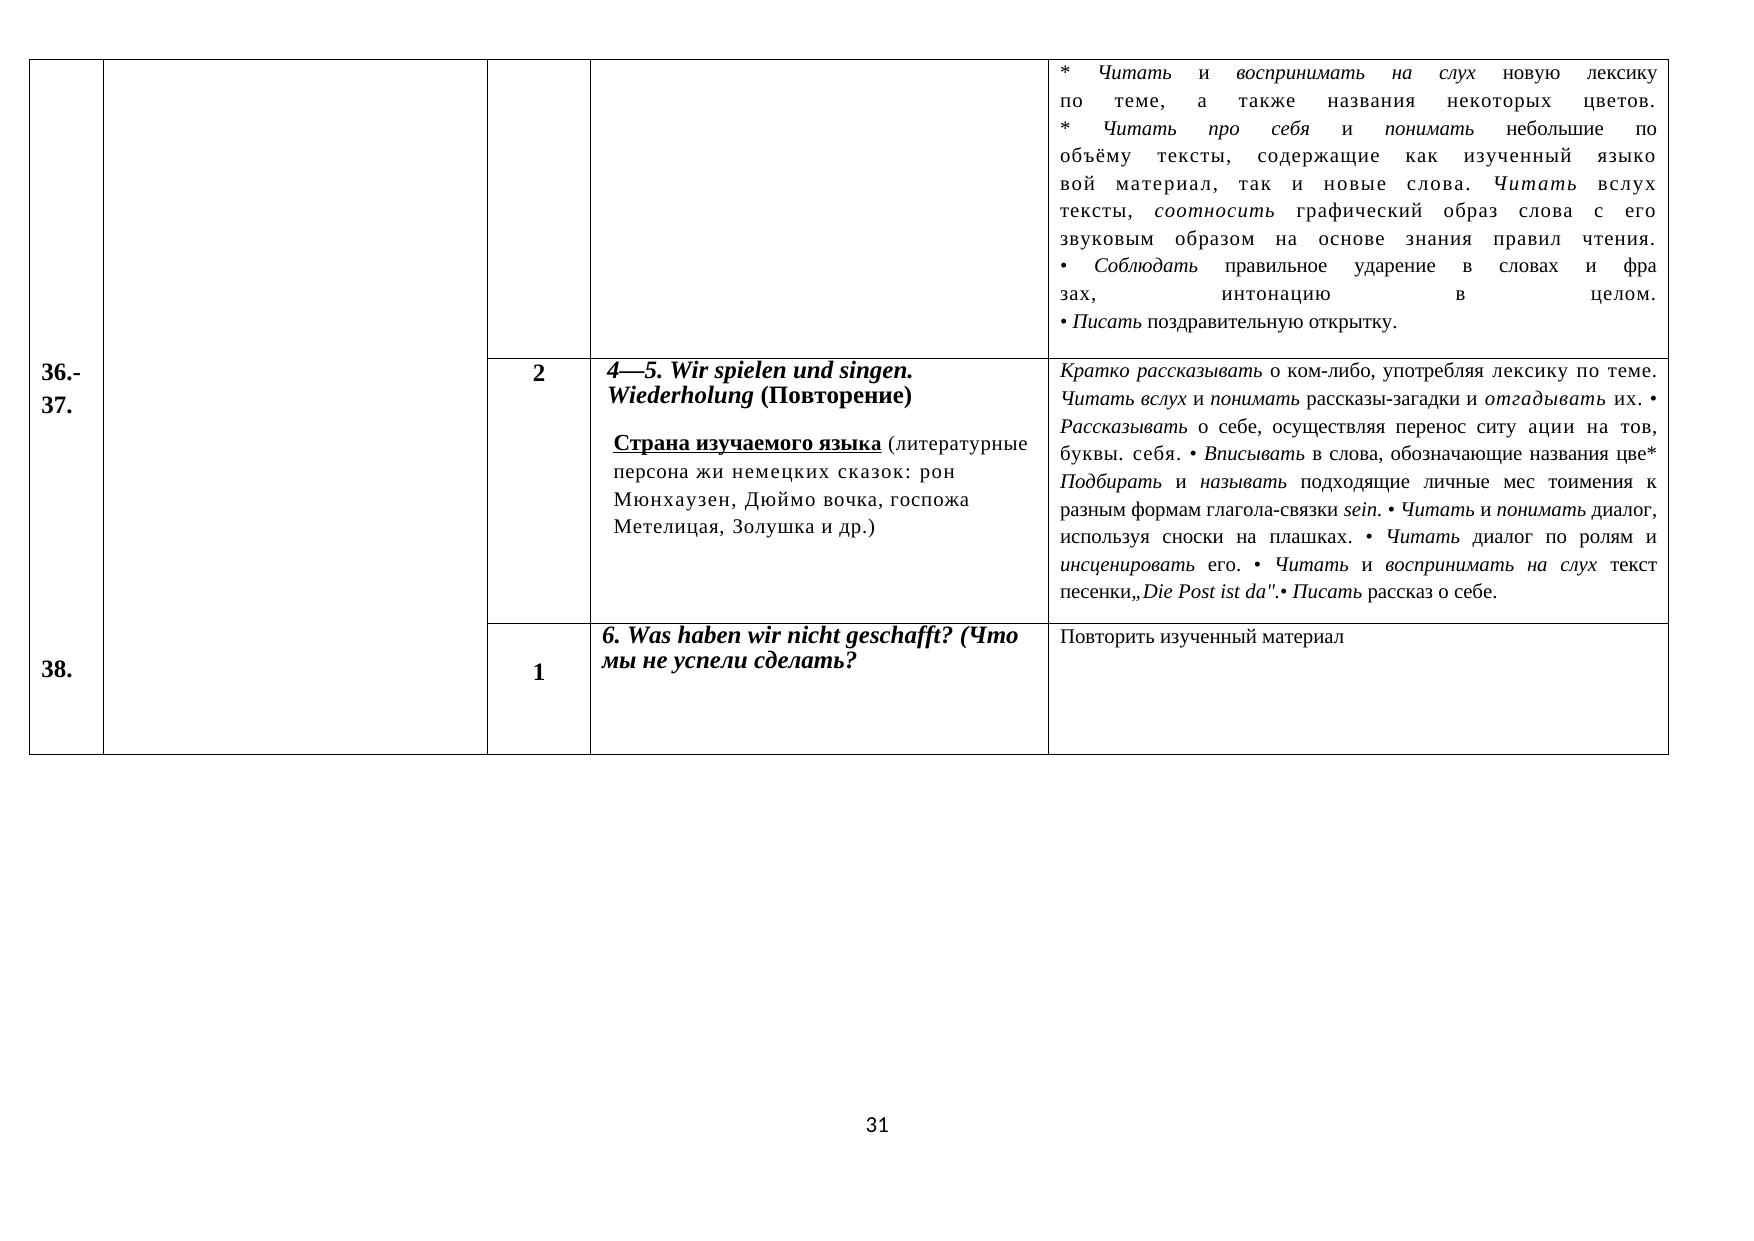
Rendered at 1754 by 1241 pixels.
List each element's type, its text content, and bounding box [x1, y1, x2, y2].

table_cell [591, 60, 1048, 357]
table_cell 2 [488, 359, 590, 623]
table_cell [1049, 60, 1668, 357]
table_cell 1 [488, 624, 590, 754]
table_cell Повторить изученный материал [1049, 624, 1668, 754]
table_cell 2 [488, 60, 590, 357]
table_cell 4—5. Wir spielen und singen. Wiederholung (Повторение) Страна изучаемого языка (литературные персона жи немецких сказок: рон Мюнхаузен, Дюймо вочка, госпожа Метелицая, Золушка и др.) [591, 359, 1048, 623]
table_cell 6. Was haben wir nicht geschafft? (Что мы не успели сделать? [591, 624, 1048, 754]
table_cell Кратко рассказывать о ком-либо, употребляя лексику по теме. Читать вслух и понимать рассказы-загадки и отгадывать их. • Рассказывать о себе, осуществляя перенос ситу ации на тов, буквы. себя. • Вписывать в слова, обозначающие названия цве* Подбирать и называть подходящие личные мес тоимения к разным формам глагола-связки sein. • Читать и понимать диалог, используя сноски на плашках. • Читать диалог по ролям и инсценировать его. • Читать и воспринимать на слух текст песенки„Die Post ist da".• Писать рассказ о себе. [1049, 359, 1668, 623]
